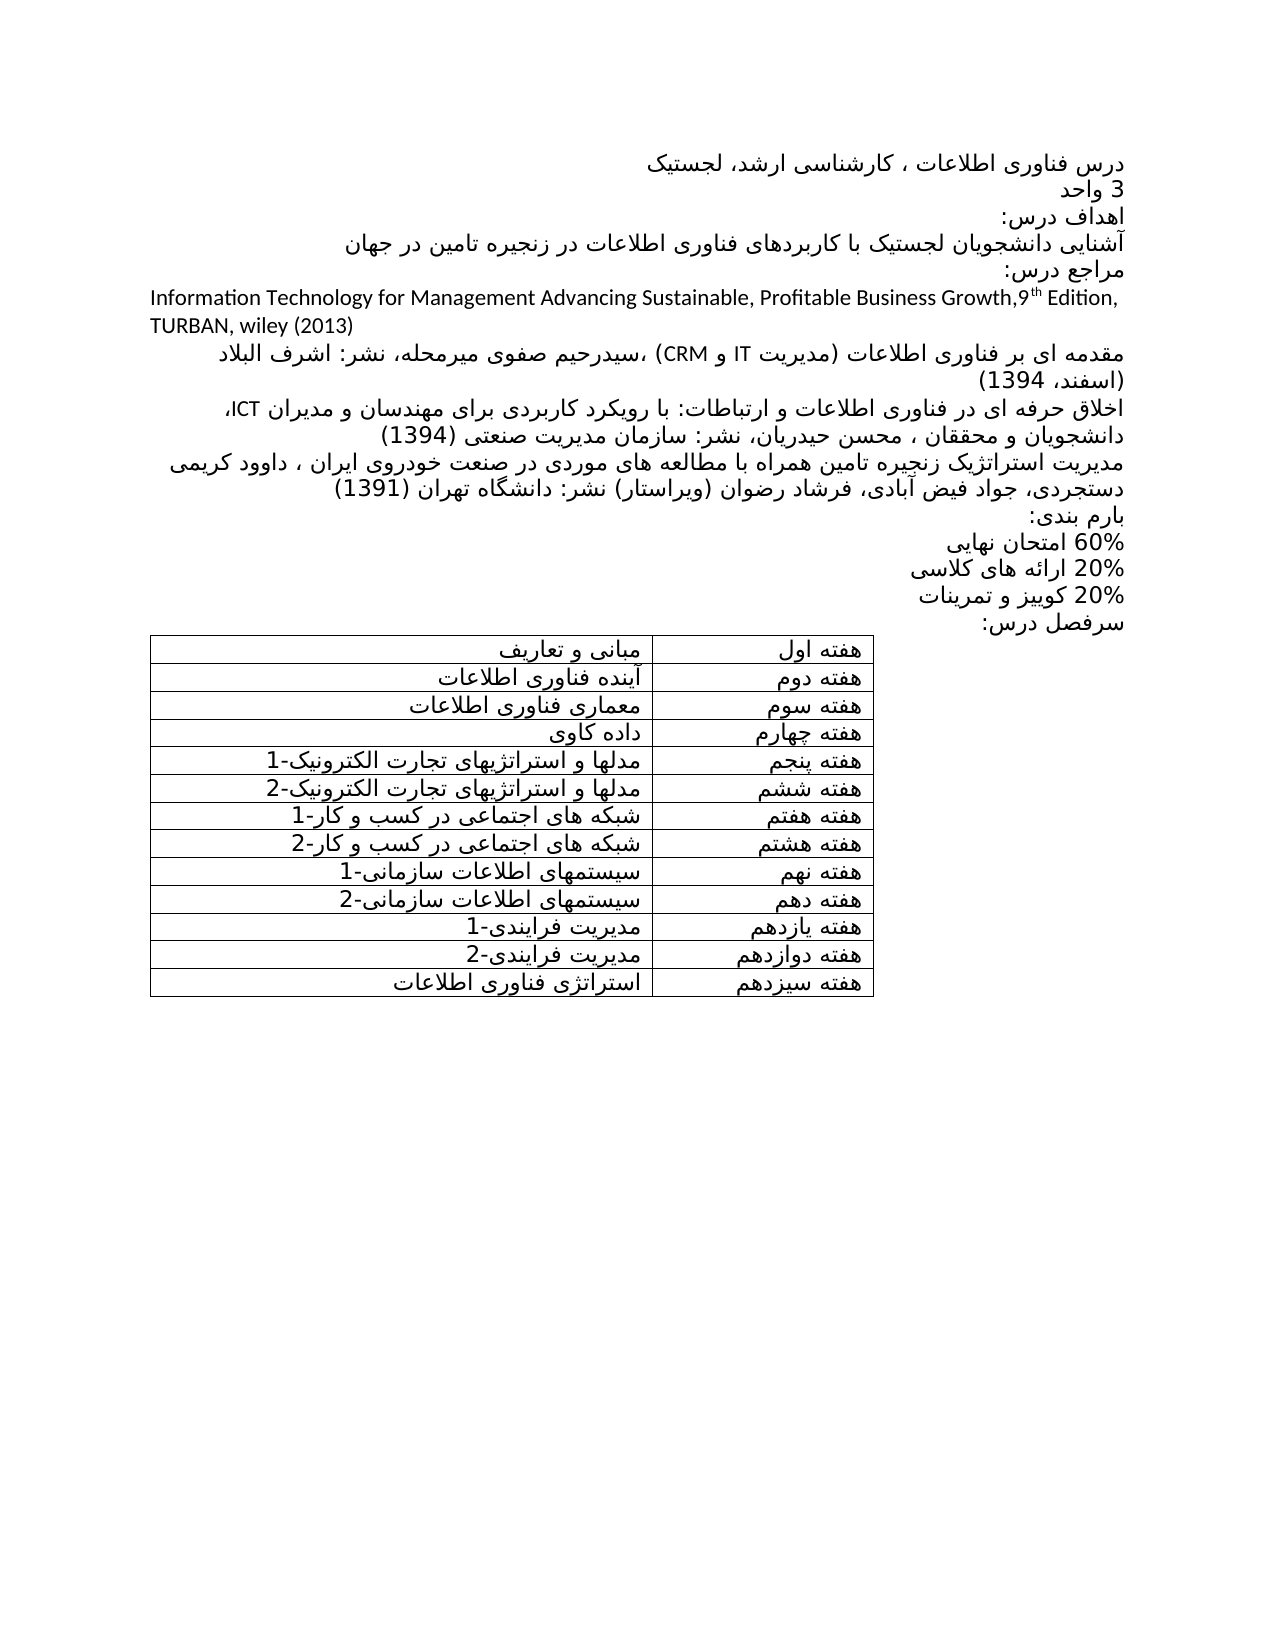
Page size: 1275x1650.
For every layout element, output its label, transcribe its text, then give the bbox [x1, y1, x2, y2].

table_cell مدیریت فرایندی-1 [151, 914, 652, 940]
text 20% ارائه های کلاسی [150, 555, 1125, 582]
table_cell هفته دهم [653, 886, 873, 912]
table_cell هفته دوم [653, 664, 873, 691]
table_cell هفته یازدهم [653, 914, 873, 940]
text 3 واحد [150, 177, 1125, 203]
table_cell هفته دوازدهم [653, 941, 873, 968]
table_header مبانی و تعاریف [151, 636, 652, 663]
text مراجع درس: [150, 257, 1125, 283]
text اهداف درس: [150, 203, 1125, 230]
text مدیریت استراتژیک زنجیره تامین همراه با مطالعه های موردی در صنعت خودروی ایران ، داوود کریمی دستجردی، جواد فیض آبادی، فرشاد رضوان (ويراستار) نشر: دانشگاه تهران (1391) [150, 449, 1125, 502]
table_cell سیستمهای اطلاعات سازمانی-2 [151, 886, 652, 912]
table_cell شبکه های اجتماعی در کسب و کار-2 [151, 830, 652, 857]
text آشنایی دانشجویان لجستیک با کاربردهای فناوری اطلاعات در زنجیره تامین در جهان [150, 230, 1125, 257]
text سرفصل درس: [150, 609, 1125, 635]
text 20% کوییز و تمرینات [150, 582, 1125, 609]
table_cell معماری فناوری اطلاعات [151, 692, 652, 718]
table_cell هفته نهم [653, 858, 873, 885]
text بارم بندی: [150, 502, 1125, 529]
table_cell مدیریت فرایندی-2 [151, 941, 652, 968]
table_header هفته اول [653, 636, 873, 663]
text اخلاق حرفه ای در فناوری اطلاعات و ارتباطات: با رویکرد کاربردی برای مهندسان و مدیران ICT، دانشجویان و محققان ، محسن حیدریان، نشر: سازمان مدیریت صنعتی (1394) [150, 394, 1125, 449]
text مقدمه ای بر فناوری اطلاعات (مدیریت IT و CRM) ،سیدرحیم صفوی میرمحله، نشر: اشرف البلاد (اسفند، 1394) [150, 339, 1125, 394]
table_cell مدلها و استراتژیهای تجارت الکترونیک-2 [151, 775, 652, 802]
text Information Technology for Management Advancing Sustainable, Profitable Business Growth,9th Edition, TURBAN, wiley (2013) [150, 283, 1125, 339]
table_cell هفته پنجم [653, 747, 873, 774]
table_cell مدلها و استراتژیهای تجارت الکترونیک-1 [151, 747, 652, 774]
table_cell استراتژی فناوری اطلاعات [151, 969, 652, 996]
table_cell آینده فناوری اطلاعات [151, 664, 652, 691]
table_cell هفته سیزدهم [653, 969, 873, 996]
text 60% امتحان نهایی [150, 529, 1125, 555]
table_cell هفته سوم [653, 692, 873, 718]
text درس فناوری اطلاعات ، کارشناسی ارشد، لجستیک [150, 150, 1125, 177]
table_cell شبکه های اجتماعی در کسب و کار-1 [151, 803, 652, 829]
table_cell هفته هشتم [653, 830, 873, 857]
table_cell هفته ششم [653, 775, 873, 802]
table_cell سیستمهای اطلاعات سازمانی-1 [151, 858, 652, 885]
table_cell داده کاوی [151, 720, 652, 746]
table_cell هفته چهارم [653, 720, 873, 746]
table_cell هفته هفتم [653, 803, 873, 829]
